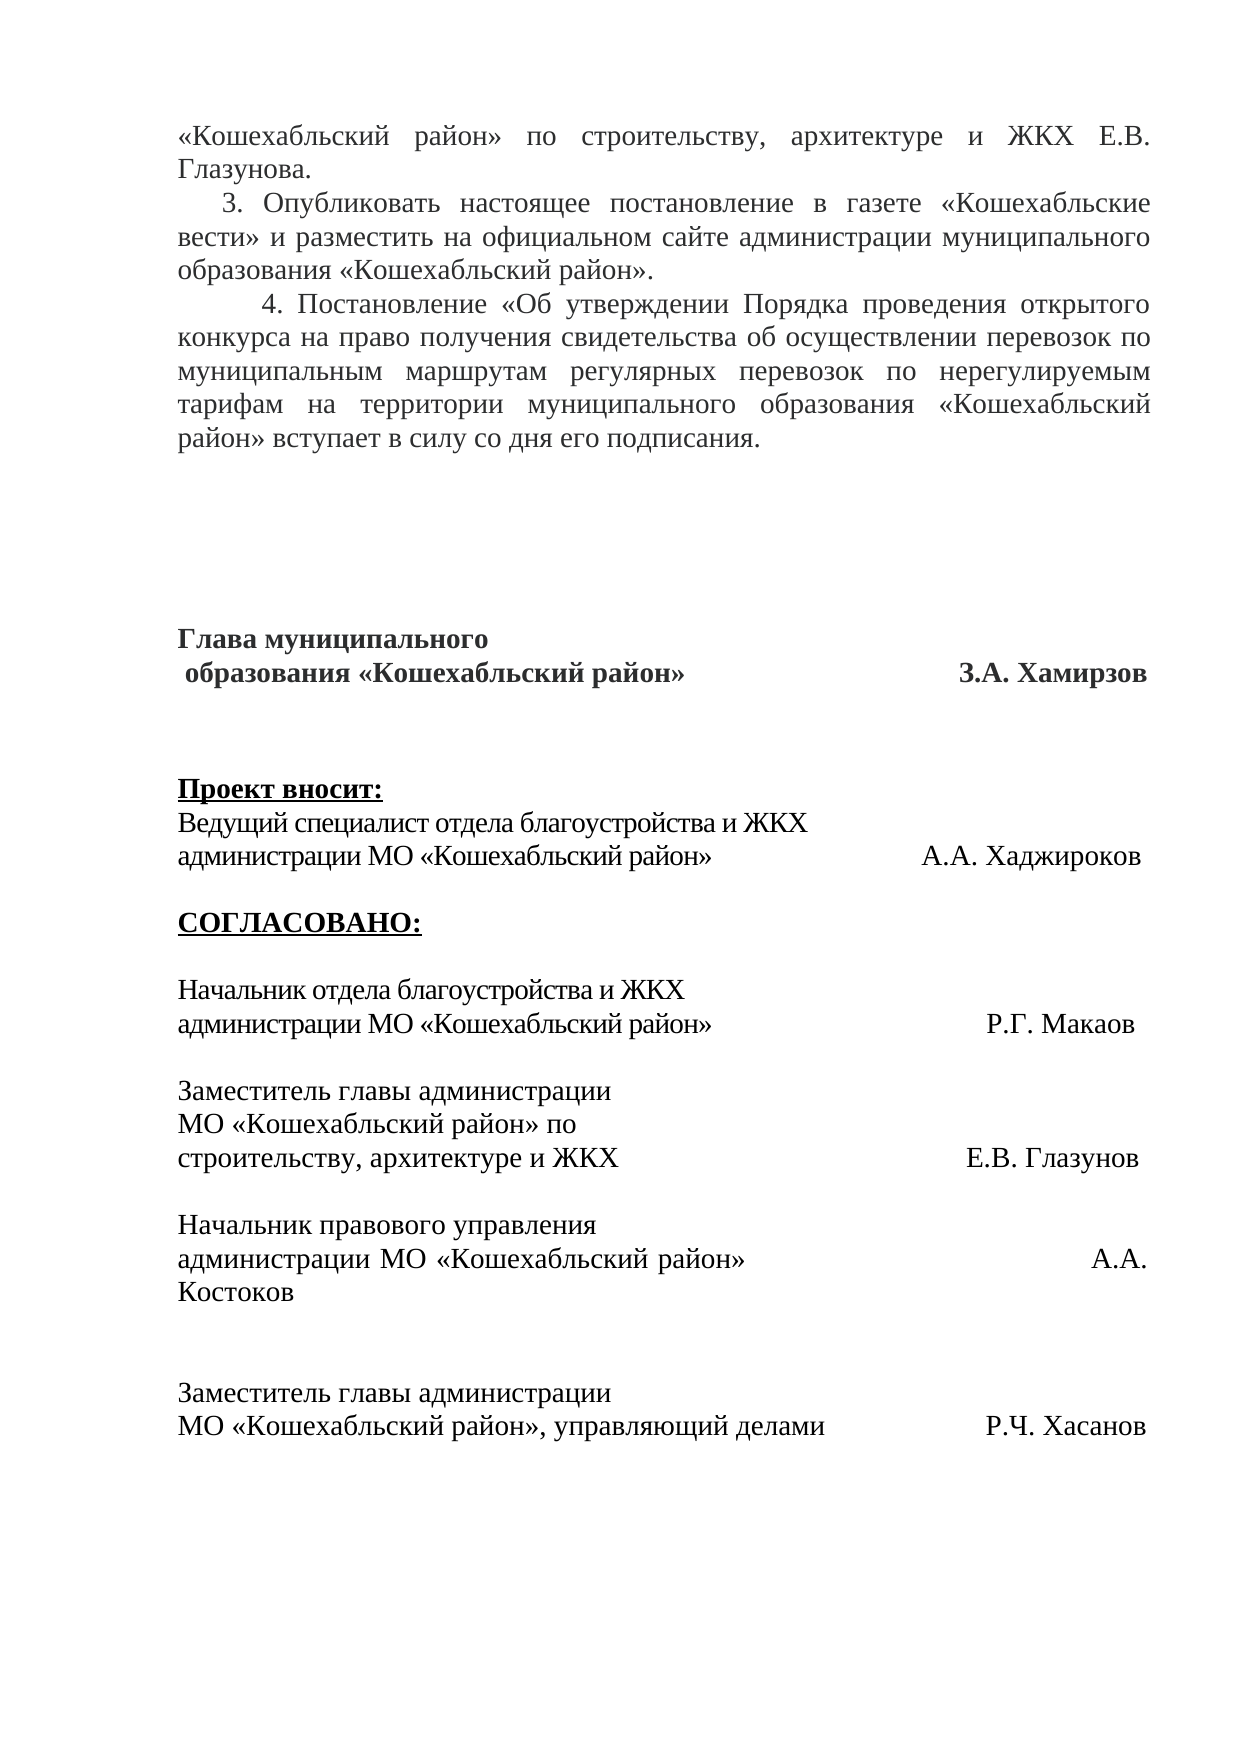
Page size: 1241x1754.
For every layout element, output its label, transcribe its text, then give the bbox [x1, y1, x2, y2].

text администрации МО «Кошехабльский район» Р.Г. Макаов [177, 1006, 1152, 1039]
text Начальник отдела благоустройства и ЖКХ [177, 972, 1148, 1006]
text СОГЛАСОВАНО: [177, 905, 1152, 939]
text строительству, архитектуре и ЖКХ Е.В. Глазунов [177, 1140, 1152, 1174]
text Ведущий специалист отдела благоустройства и ЖКХ [177, 805, 1148, 838]
text МО «Кошехабльский район», управляющий делами Р.Ч. Хасанов [177, 1408, 1152, 1442]
text Проект вносит: [177, 771, 1152, 805]
text администрации МО «Кошехабльский район» А.А. Хаджироков [177, 838, 1148, 872]
text администрации МО «Кошехабльский район» А.А. Костоков [177, 1241, 1152, 1308]
text Заместитель главы администрации [177, 1073, 1152, 1107]
text МО «Кошехабльский район» по [177, 1107, 1152, 1140]
text 3. Опубликовать настоящее постановление в газете «Кошехабльские вести» и разместить на официальном сайте администрации муниципального образования «Кошехабльский район». [177, 185, 1152, 286]
text Начальник правового управления [177, 1207, 1152, 1241]
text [177, 118, 1152, 185]
text Заместитель главы администрации [177, 1375, 1152, 1408]
text 4. Постановление «Об утверждении Порядка проведения открытого конкурса на право получения свидетельства об осуществлении перевозок по муниципальным маршрутам регулярных перевозок по нерегулируемым тарифам на территории муниципального образования «Кошехабльский район» вступает в силу со дня его подписания. [177, 286, 1152, 453]
text Глава муниципального [177, 621, 1152, 655]
text образования «Кошехабльский район» З.А. Хамирзов [177, 655, 1152, 688]
